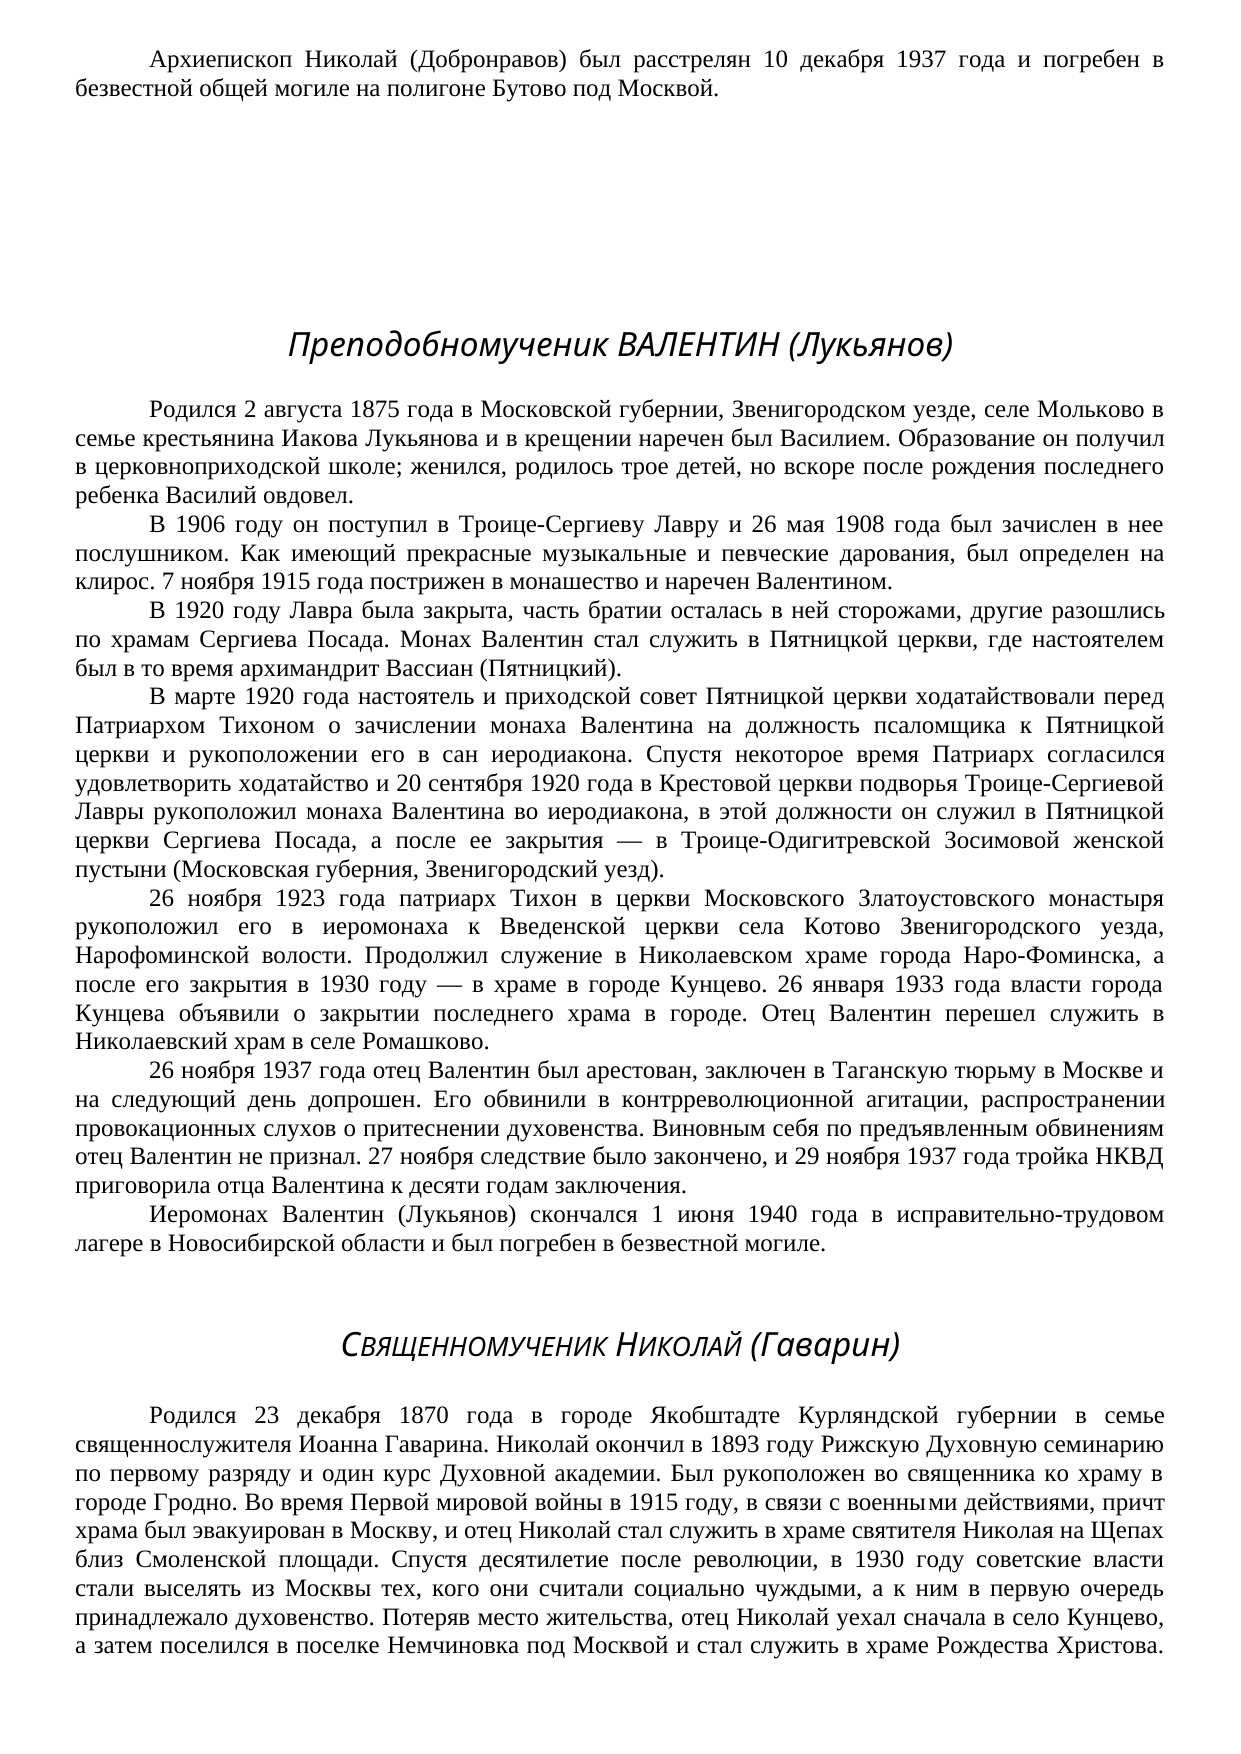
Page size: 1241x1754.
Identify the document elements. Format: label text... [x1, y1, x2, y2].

text Архиепископ Николай (Добронравов) был расстрелян 10 декабря 1937 года и погребен в безвестной общей могиле на полигоне Бутово под Москвой. [75, 44, 1165, 102]
text В 1906 году он поступил в Троице-Сергиеву Лавру и 26 мая 1908 года был зачислен в нее послушником. Как имеющий прекрасные музыкальные и певческие дарования, был определен на клирос. 7 ноября 1915 года пострижен в монашество и наречен Валентином. [75, 509, 1165, 595]
text 26 ноября 1923 года патриарх Тихон в церкви Московского Златоустовского монастыря рукоположил его в иеромонаха к Введенской церкви села Котово Звенигородского уезда, Нарофоминской волости. Продолжил служение в Николаевском храме города Наро-Фоминска, а после его закрытия в 1930 году — в храме в городе Кунцево. 26 января 1933 года власти города Кунцева объявили о закрытии последнего храма в городе. Отец Валентин перешел служить в Николаевский храм в селе Ромашково. [75, 883, 1165, 1055]
text В 1920 году Лавра была закрыта, часть братии осталась в ней сторожами, другие разошлись по храмам Сергиева Посада. Монах Валентин стал служить в Пятницкой церкви, где настоятелем был в то время архимандрит Вассиан (Пятницкий). [75, 595, 1165, 681]
text Родился 2 августа 1875 года в Московской губернии, Звенигородском уезде, селе Мольково в семье крестьянина Иакова Лукьянова и в крещении наречен был Василием. Образование он получил в церковноприходской школе; женился, родилось трое детей, но вскоре после рождения последнего ребенка Василий овдовел. [75, 394, 1165, 509]
text 26 ноября 1937 года отец Валентин был арестован, заключен в Таганскую тюрьму в Москве и на следующий день допрошен. Его обвинили в контрреволюционной агитации, распространении провокационных слухов о притеснении духовенства. Виновным себя по предъявленным обвинениям отец Валентин не признал. 27 ноября следствие было закончено, и 29 ноября 1937 года тройка НКВД приговорила отца Валентина к десяти годам заключения. [75, 1055, 1165, 1199]
text Преподобномученик Валентин (Лукьянов) [75, 321, 1165, 366]
text В марте 1920 года настоятель и приходской совет Пятницкой церкви ходатайствовали перед Патриархом Тихоном о зачислении монаха Валентина на должность псаломщика к Пятницкой церкви и рукоположении его в сан иеродиакона. Спустя некоторое время Патриарх согласился удовлетворить ходатайство и 20 сентября 1920 года в Крестовой церкви подворья Троице-Сергиевой Лавры рукоположил монаха Валентина во иеродиакона, в этой должности он служил в Пятницкой церкви Сергиева Посада, а после ее закрытия — в Троице-Одигитревской Зосимовой женской пустыни (Московская губерния, Звенигородский уезд). [75, 681, 1165, 883]
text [75, 1401, 1165, 1659]
text Иеромонах Валентин (Лукьянов) скончался 1 июня 1940 года в исправительно-трудовом лагере в Новосибирской области и был погребен в безвестной могиле. [75, 1199, 1165, 1256]
text Священномученик Николай (Гаварин) [75, 1321, 1165, 1366]
